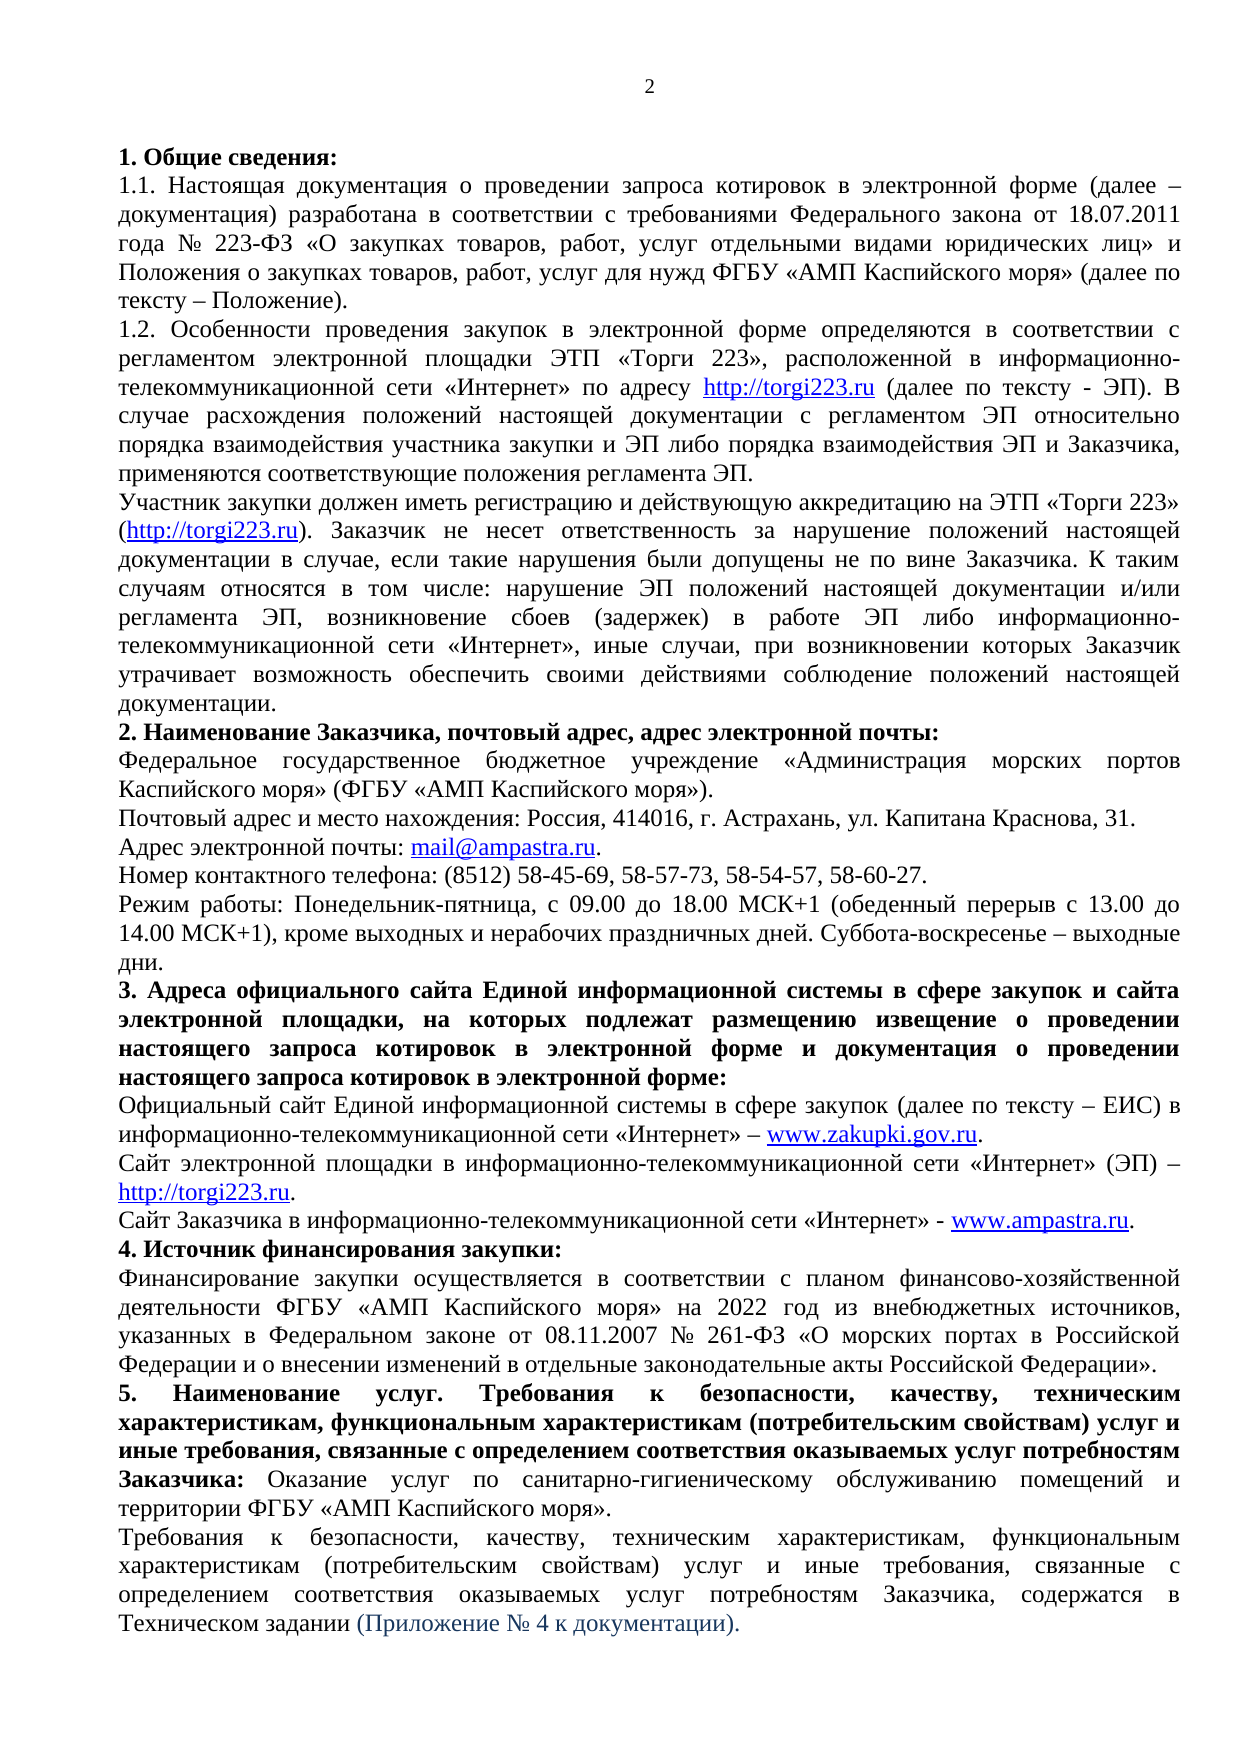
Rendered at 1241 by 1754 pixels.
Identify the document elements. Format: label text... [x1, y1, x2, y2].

text 4. Источник финансирования закупки: [118, 1234, 1181, 1263]
text Сайт электронной площадки в информационно-телекоммуникационной сети «Интернет» (ЭП) –http://torgi223.ru. [118, 1148, 1181, 1205]
text 2. Наименование Заказчика, почтовый адрес, адрес электронной почты: [118, 717, 1181, 745]
text Номер контактного телефона: (8512) 58-45-69, 58-57-73, 58-54-57, 58-60-27. [118, 860, 1181, 889]
text Сайт Заказчика в информационно-телекоммуникационной сети «Интернет» - www.ampastra.ru. [118, 1205, 1181, 1234]
text Финансирование закупки осуществляется в соответствии с планом финансово-хозяйственной деятельности ФГБУ «АМП Каспийского моря» на 2022 год из внебюджетных источников, указанных в Федеральном законе от 08.11.2007 № 261-ФЗ «О морских портах в Российской Федерации и о внесении изменений в отдельные законодательные акты Российской Федерации». [118, 1263, 1181, 1378]
text Официальный сайт Единой информационной системы в сфере закупок (далее по тексту – ЕИС) в информационно-телекоммуникационной сети «Интернет» – www.zakupki.gov.ru. [118, 1090, 1181, 1148]
text 1.2. Особенности проведения закупок в электронной форме определяются в соответствии с регламентом электронной площадки ЭТП «Торги 223», расположенной в информационно-телекоммуникационной сети «Интернет» по адресу http://torgi223.ru (далее по тексту - ЭП). В случае расхождения положений настоящей документации с регламентом ЭП относительно порядка взаимодействия участника закупки и ЭП либо порядка взаимодействия ЭП и Заказчика, применяются соответствующие положения регламента ЭП. [118, 314, 1181, 487]
text Режим работы: Понедельник-пятница, с 09.00 до 18.00 МСК+1 (обеденный перерыв с 13.00 до 14.00 МСК+1), кроме выходных и нерабочих праздничных дней. Суббота-воскресенье – выходные дни. [118, 889, 1181, 975]
text Почтовый адрес и место нахождения: Россия, 414016, г. Астрахань, ул. Капитана Краснова, 31. [118, 803, 1181, 832]
text Федеральное государственное бюджетное учреждение «Администрация морских портов Каспийского моря» (ФГБУ «АМП Каспийского моря»). [118, 745, 1181, 803]
text 3. Адреса официального сайта Единой информационной системы в сфере закупок и сайта электронной площадки, на которых подлежат размещению извещение о проведении настоящего запроса котировок в электронной форме и документация о проведении настоящего запроса котировок в электронной форме: [118, 975, 1181, 1090]
text Участник закупки должен иметь регистрацию и действующую аккредитацию на ЭТП «Торги 223» (http://torgi223.ru). Заказчик не несет ответственность за нарушение положений настоящей документации в случае, если такие нарушения были допущены не по вине Заказчика. К таким случаям относятся в том числе: нарушение ЭП положений настоящей документации и/или регламента ЭП, возникновение сбоев (задержек) в работе ЭП либо информационно-телекоммуникационной сети «Интернет», иные случаи, при возникновении которых Заказчик утрачивает возможность обеспечить своими действиями соблюдение положений настоящей документации. [118, 487, 1181, 717]
text Адрес электронной почты: mail@ampastra.ru. [118, 832, 1181, 860]
text 5. Наименование услуг. Требования к безопасности, качеству, техническим характеристикам, функциональным характеристикам (потребительским свойствам) услуг и иные требования, связанные с определением соответствия оказываемых услуг потребностям Заказчика: Оказание услуг по санитарно-гигиеническому обслуживанию помещений и территории ФГБУ «АМП Каспийского моря». [118, 1378, 1181, 1522]
text Требования к безопасности, качеству, техническим характеристикам, функциональным характеристикам (потребительским свойствам) услуг и иные требования, связанные с определением соответствия оказываемых услуг потребностям Заказчика, содержатся в Техническом задании (Приложение № 4 к документации). [118, 1522, 1181, 1637]
text 1.1. Настоящая документация о проведении запроса котировок в электронной форме (далее – документация) разработана в соответствии с требованиями Федерального закона от 18.07.2011 года № 223-ФЗ «О закупках товаров, работ, услуг отдельными видами юридических лиц» и Положения о закупках товаров, работ, услуг для нужд ФГБУ «АМП Каспийского моря» (далее по тексту – Положение). [118, 170, 1181, 314]
text 1. Общие сведения: [118, 142, 1181, 170]
